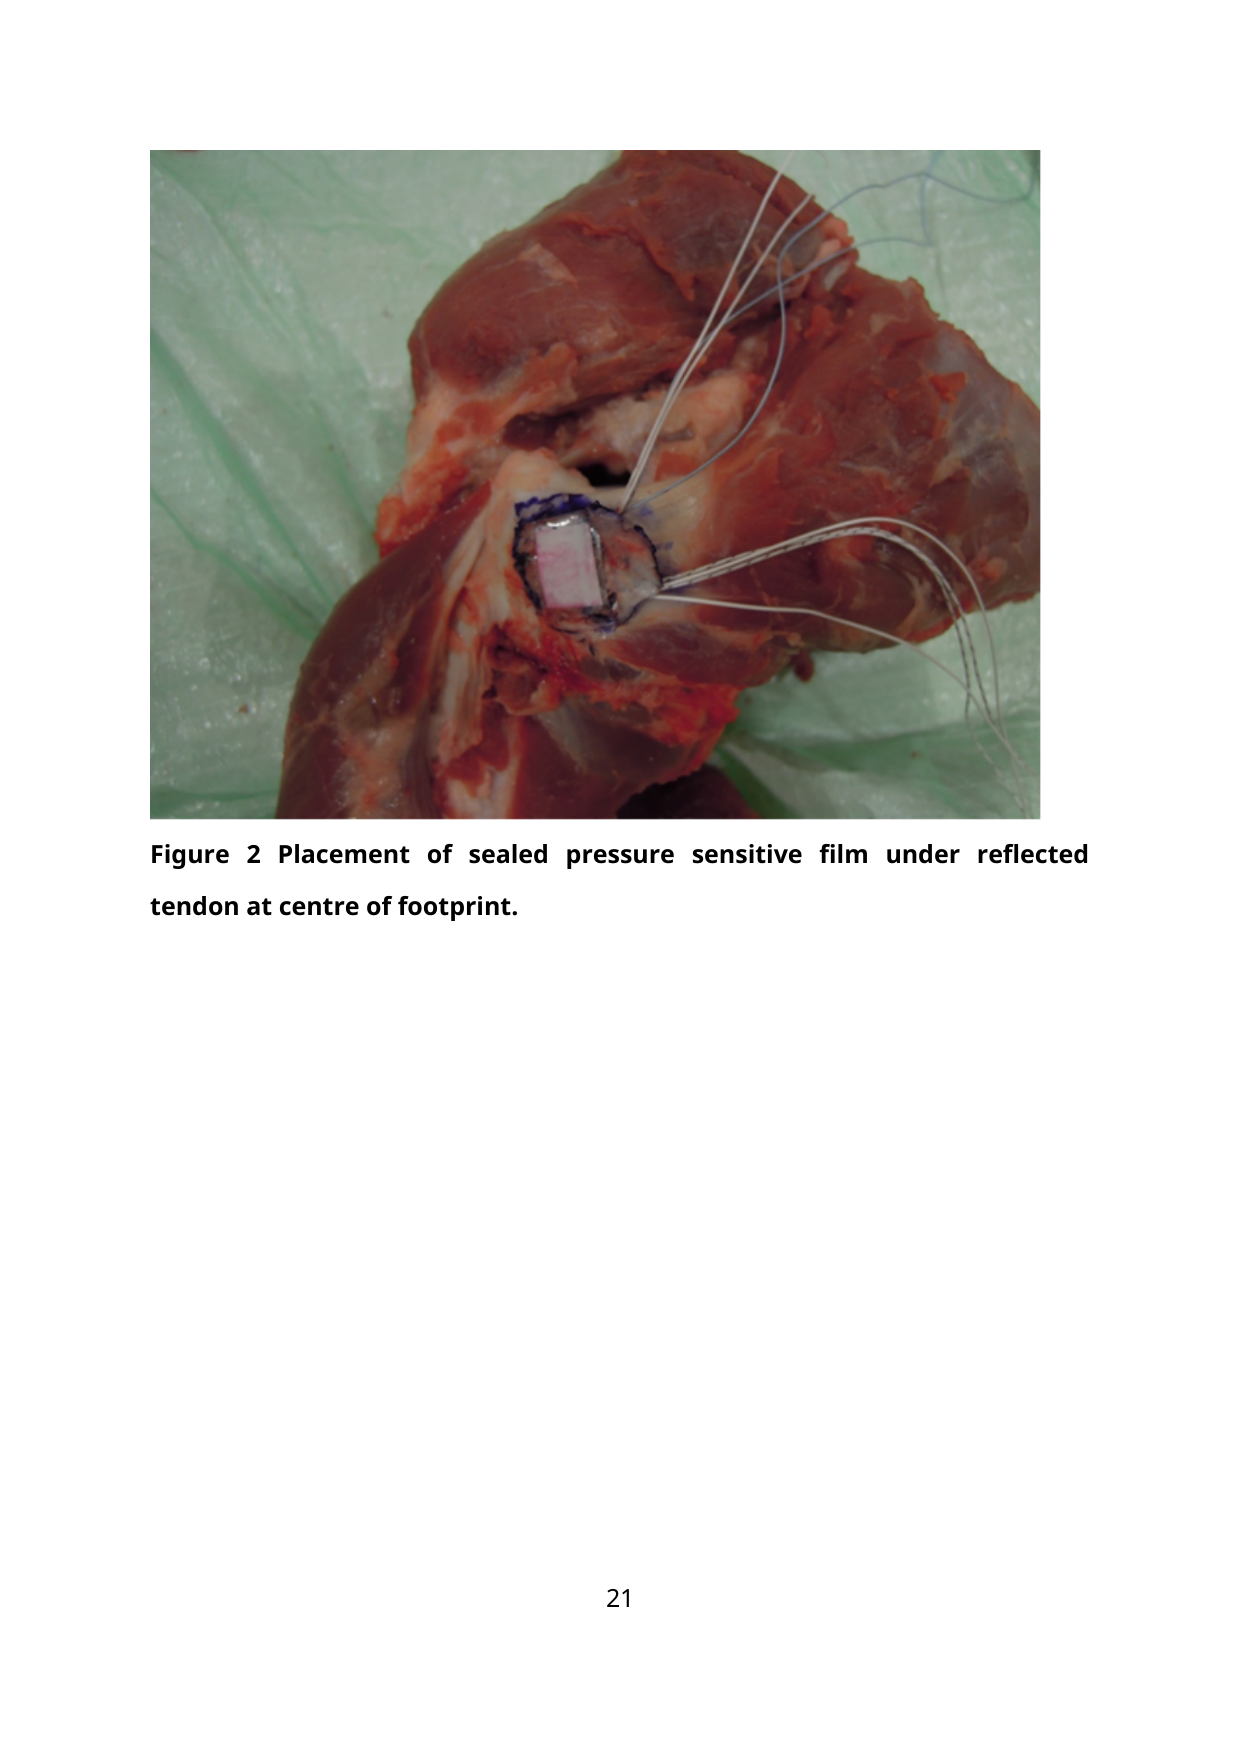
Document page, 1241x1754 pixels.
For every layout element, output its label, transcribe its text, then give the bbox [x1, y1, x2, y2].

picture [150, 150, 1041, 821]
text Figure 2 Placement of sealed pressure sensitive film under reflected tendon at centre of footprint. [150, 837, 1090, 922]
